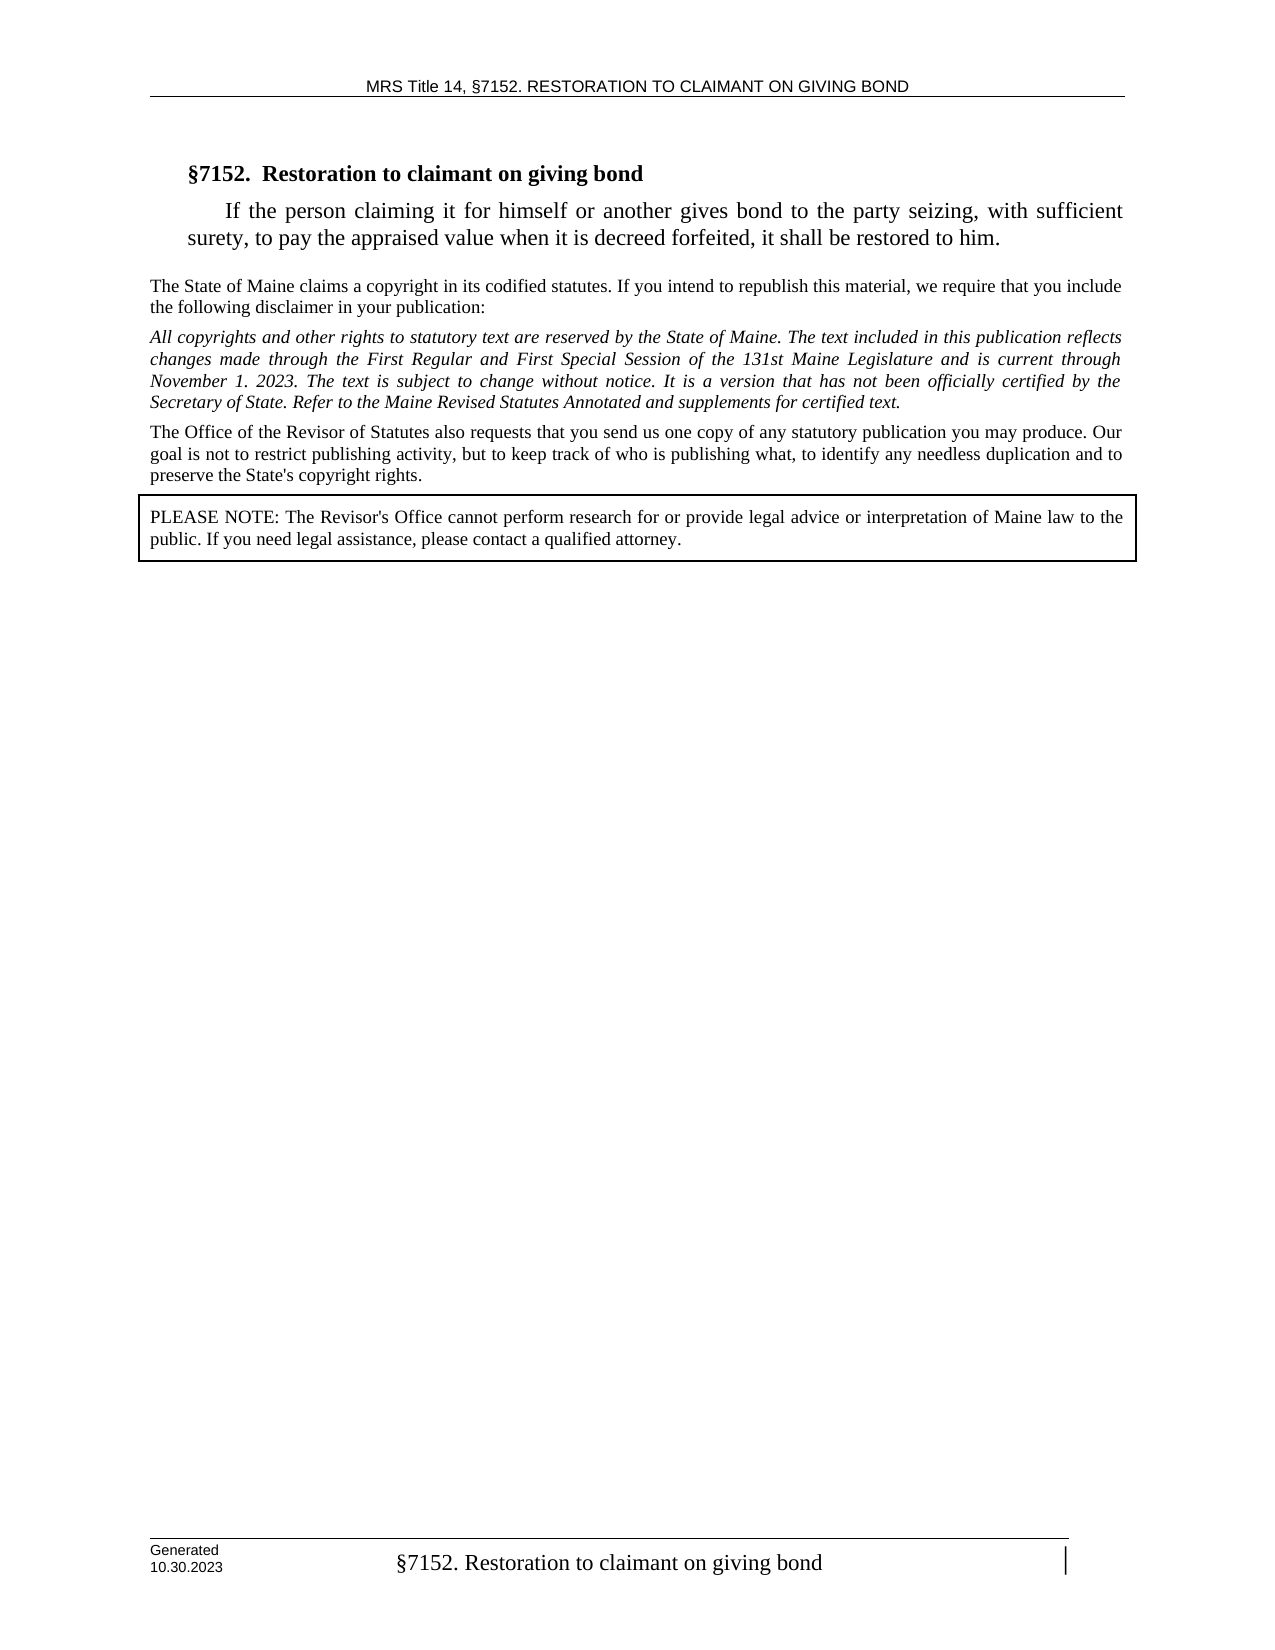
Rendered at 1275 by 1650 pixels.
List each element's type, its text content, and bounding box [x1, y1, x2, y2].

text If the person claiming it for himself or another gives bond to the party seizing, with sufficient surety, to pay the appraised value when it is decreed forfeited, it shall be restored to him. [187, 197, 1125, 250]
text The Office of the Revisor of Statutes also requests that you send us one copy of any statutory publication you may produce. Our goal is not to restrict publishing activity, but to keep track of who is publishing what, to identify any needless duplication and to preserve the State's copyright rights. [150, 421, 1125, 486]
text All copyrights and other rights to statutory text are reserved by the State of Maine. The text included in this publication reflects changes made through the First Regular and First Special Session of the 131st Maine Legislature and is current through November 1. 2023 . The text is subject to change without notice. It is a version that has not been officially certified by the Secretary of State. Refer to the Maine Revised Statutes Annotated and supplements for certified text. [150, 326, 1125, 413]
text PLEASE NOTE: The Revisor's Office cannot perform research for or provide legal advice or interpretation of Maine law to the public. If you need legal assistance, please contact a qualified attorney. [140, 496, 1135, 560]
text The State of Maine claims a copyright in its codified statutes. If you intend to republish this material, we require that you include the following disclaimer in your publication: [150, 275, 1125, 318]
text §7152. Restoration to claimant on giving bond [187, 160, 1125, 187]
